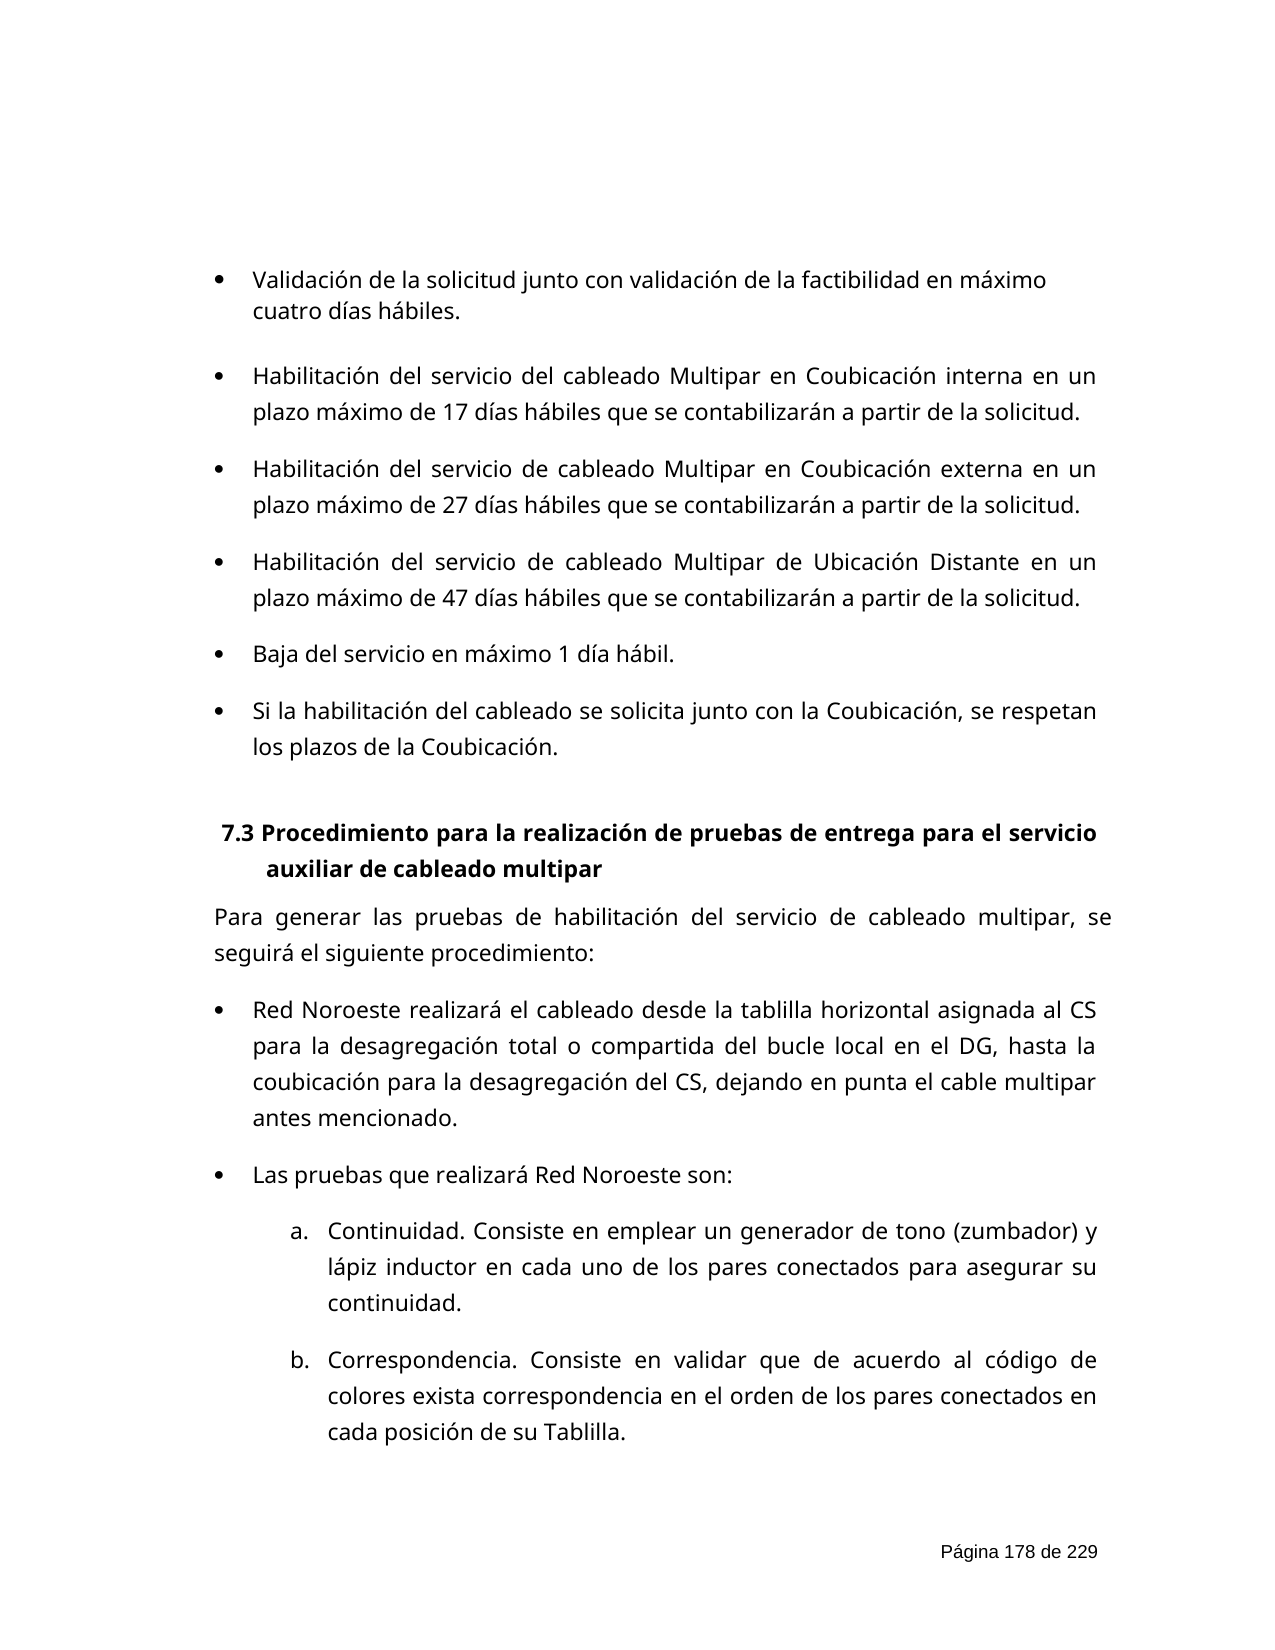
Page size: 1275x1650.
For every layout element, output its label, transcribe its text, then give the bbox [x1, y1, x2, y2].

list Las pruebas que realizará Red Noroeste son: [215, 1158, 1098, 1190]
list Si la habilitación del cableado se solicita junto con la Coubicación, se respetan los plazos de la Coubicación. [215, 695, 1098, 762]
list Red Noroeste realizará el cableado desde la tablilla horizontal asignada al CS para la desagregación total o compartida del bucle local en el DG, hasta la coubicación para la desagregación del CS, dejando en punta el cable multipar antes mencionado. [215, 994, 1098, 1133]
list Habilitación del servicio de cableado Multipar de Ubicación Distante en un plazo máximo de 47 días hábiles que se contabilizarán a partir de la solicitud. [215, 546, 1098, 613]
list Validación de la solicitud junto con validación de la factibilidad en máximo cuatro días hábiles. [215, 263, 1092, 326]
list Habilitación del servicio del cableado Multipar en Coubicación interna en un plazo máximo de 17 días hábiles que se contabilizarán a partir de la solicitud. [215, 360, 1098, 427]
subtitle 7.3 Procedimiento para la realización de pruebas de entrega para el servicio auxiliar de cableado multipar [221, 817, 1098, 884]
list Habilitación del servicio de cableado Multipar en Coubicación externa en un plazo máximo de 27 días hábiles que se contabilizarán a partir de la solicitud. [215, 453, 1098, 520]
list Correspondencia. Consiste en validar que de acuerdo al código de colores exista correspondencia en el orden de los pares conectados en cada posición de su Tablilla. [290, 1344, 1098, 1447]
list Baja del servicio en máximo 1 día hábil. [215, 638, 1098, 669]
list Continuidad. Consiste en emplear un generador de tono (zumbador) y lápiz inductor en cada uno de los pares conectados para asegurar su continuidad. [290, 1215, 1098, 1318]
text Para generar las pruebas de habilitación del servicio de cableado multipar, se seguirá el siguiente procedimiento: [214, 901, 1113, 968]
